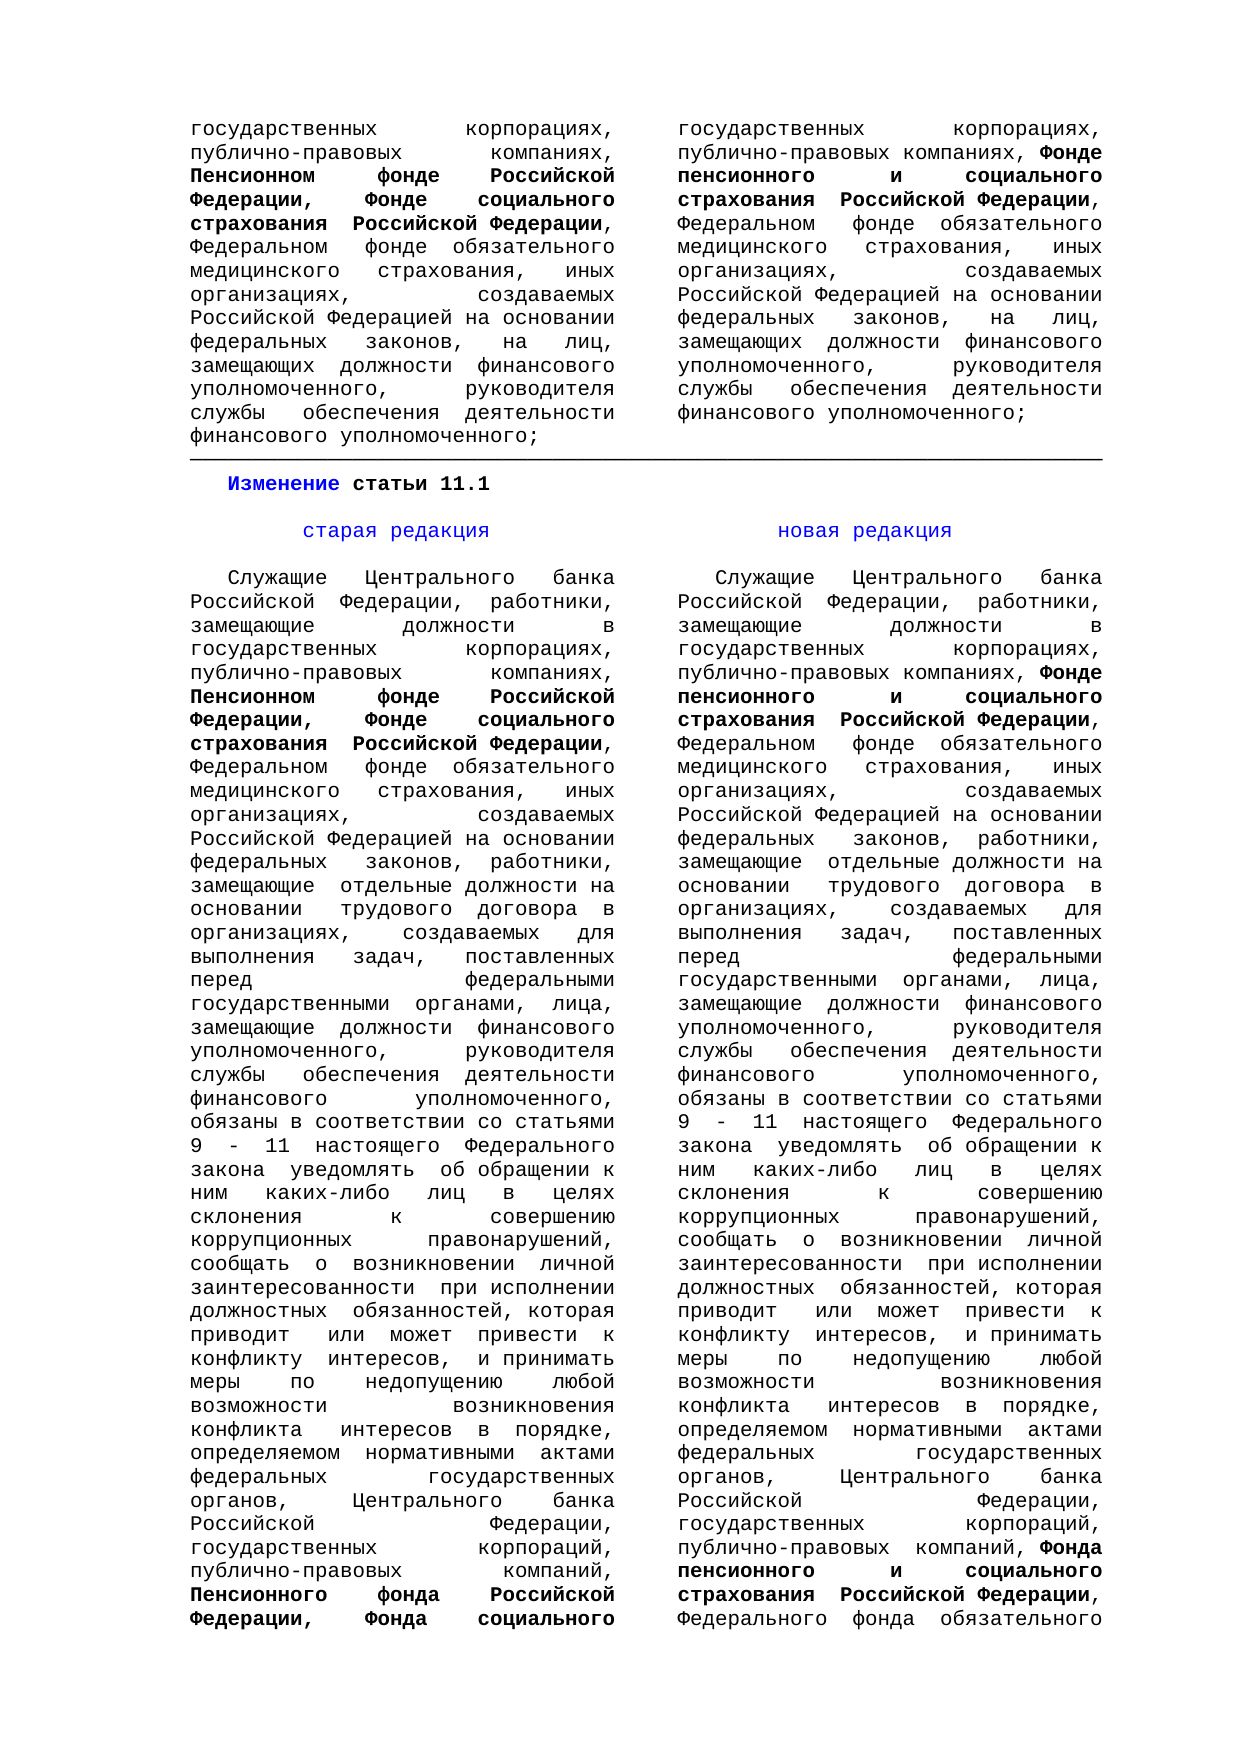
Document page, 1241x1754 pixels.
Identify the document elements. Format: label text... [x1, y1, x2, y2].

text финансового уполномоченного; [177, 426, 1152, 449]
text государственных корпораций, публично-правовых компаний, Фонда [177, 1537, 1152, 1561]
text государственных корпорациях, государственных корпорациях, [177, 118, 1152, 142]
text организациях, создаваемых для выполнения задач, поставленных [177, 922, 1152, 946]
text 9 - 11 настоящего Федерального закона уведомлять об обращении к [177, 1135, 1152, 1158]
text публично-правовых компаниях, публично-правовых компаниях, Фонде [177, 662, 1152, 686]
text основании трудового договора в организациях, создаваемых для [177, 898, 1152, 922]
text финансового уполномоченного, обязаны в соответствии со статьями [177, 1088, 1152, 1111]
text страхования Российской Федерации, Федеральном фонде обязательного [177, 213, 1152, 236]
text замещающие должности в замещающие должности в [177, 615, 1152, 638]
text организациях, создаваемых Российской Федерацией на основании [177, 804, 1152, 827]
text склонения к совершению коррупционных правонарушений, [177, 1206, 1152, 1229]
text публично-правовых компаний, пенсионного и социального [177, 1561, 1152, 1584]
text Российской Федерации, государственных корпораций, [177, 1513, 1152, 1537]
text Российской Федерацией на основании федеральных законов, работники, [177, 827, 1152, 851]
text медицинского страхования, иных организациях, создаваемых [177, 780, 1152, 804]
text Российской Федерацией на основании федеральных законов, на лиц, [177, 307, 1152, 331]
text службы обеспечения деятельности финансового уполномоченного, [177, 1064, 1152, 1088]
text Изменение статьи 11.1 [177, 473, 1152, 496]
text организациях, создаваемых Российской Федерацией на основании [177, 284, 1152, 307]
text заинтересованности при исполнении должностных обязанностей, которая [177, 1277, 1152, 1300]
text страхования Российской Федерации, Федеральном фонде обязательного [177, 733, 1152, 757]
text Федеральном фонде обязательного медицинского страхования, иных [177, 757, 1152, 780]
text государственных корпорациях, государственных корпорациях, [177, 638, 1152, 662]
text определяемом нормативными актами федеральных государственных [177, 1442, 1152, 1466]
text Пенсионном фонде Российской пенсионного и социального [177, 686, 1152, 709]
text Российской Федерации, работники, Российской Федерации, работники, [177, 591, 1152, 615]
text государственными органами, лица, замещающие должности финансового [177, 993, 1152, 1017]
text публично-правовых компаниях, публично-правовых компаниях, Фонде [177, 142, 1152, 165]
text обязаны в соответствии со статьями 9 - 11 настоящего Федерального [177, 1111, 1152, 1135]
text Служащие Центрального банка Служащие Центрального банка [177, 567, 1152, 591]
text федеральных законов, на лиц, замещающих должности финансового [177, 331, 1152, 354]
text Федерации, Фонде социального страхования Российской Федерации, [177, 709, 1152, 733]
text выполнения задач, поставленных перед федеральными [177, 946, 1152, 969]
text меры по недопущению любой возможности возникновения [177, 1371, 1152, 1395]
text замещающие отдельные должности на основании трудового договора в [177, 875, 1152, 898]
text службы обеспечения деятельности финансового уполномоченного; [177, 402, 1152, 426]
text возможности возникновения конфликта интересов в порядке, [177, 1395, 1152, 1419]
text Федеральном фонде обязательного медицинского страхования, иных [177, 236, 1152, 260]
text уполномоченного, руководителя службы обеспечения деятельности [177, 378, 1152, 402]
text замещающих должности финансового уполномоченного, руководителя [177, 354, 1152, 378]
text уполномоченного, руководителя службы обеспечения деятельности [177, 1040, 1152, 1064]
text старая редакция новая редакция [177, 520, 1152, 544]
text конфликта интересов в порядке, определяемом нормативными актами [177, 1419, 1152, 1442]
text закона уведомлять об обращении к ним каких-либо лиц в целях [177, 1158, 1152, 1182]
text Федерации, Фонде социального страхования Российской Федерации, [177, 189, 1152, 213]
text медицинского страхования, иных организациях, создаваемых [177, 260, 1152, 284]
text федеральных государственных органов, Центрального банка [177, 1466, 1152, 1489]
text должностных обязанностей, которая приводит или может привести к [177, 1300, 1152, 1324]
text Федерации, Фонда социального Федерального фонда обязательного [177, 1608, 1152, 1631]
text Пенсионном фонде Российской пенсионного и социального [177, 165, 1152, 189]
text органов, Центрального банка Российской Федерации, [177, 1489, 1152, 1513]
text федеральных законов, работники, замещающие отдельные должности на [177, 851, 1152, 875]
text сообщать о возникновении личной заинтересованности при исполнении [177, 1253, 1152, 1277]
text конфликту интересов, и принимать меры по недопущению любой [177, 1348, 1152, 1371]
text замещающие должности финансового уполномоченного, руководителя [177, 1017, 1152, 1040]
text приводит или может привести к конфликту интересов, и принимать [177, 1324, 1152, 1348]
text перед федеральными государственными органами, лица, [177, 969, 1152, 993]
text ним каких-либо лиц в целях склонения к совершению [177, 1182, 1152, 1206]
text коррупционных правонарушений, сообщать о возникновении личной [177, 1229, 1152, 1253]
text ───────────────────────────────────────────────────────────────────────── [177, 449, 1152, 473]
text Пенсионного фонда Российской страхования Российской Федерации, [177, 1584, 1152, 1608]
